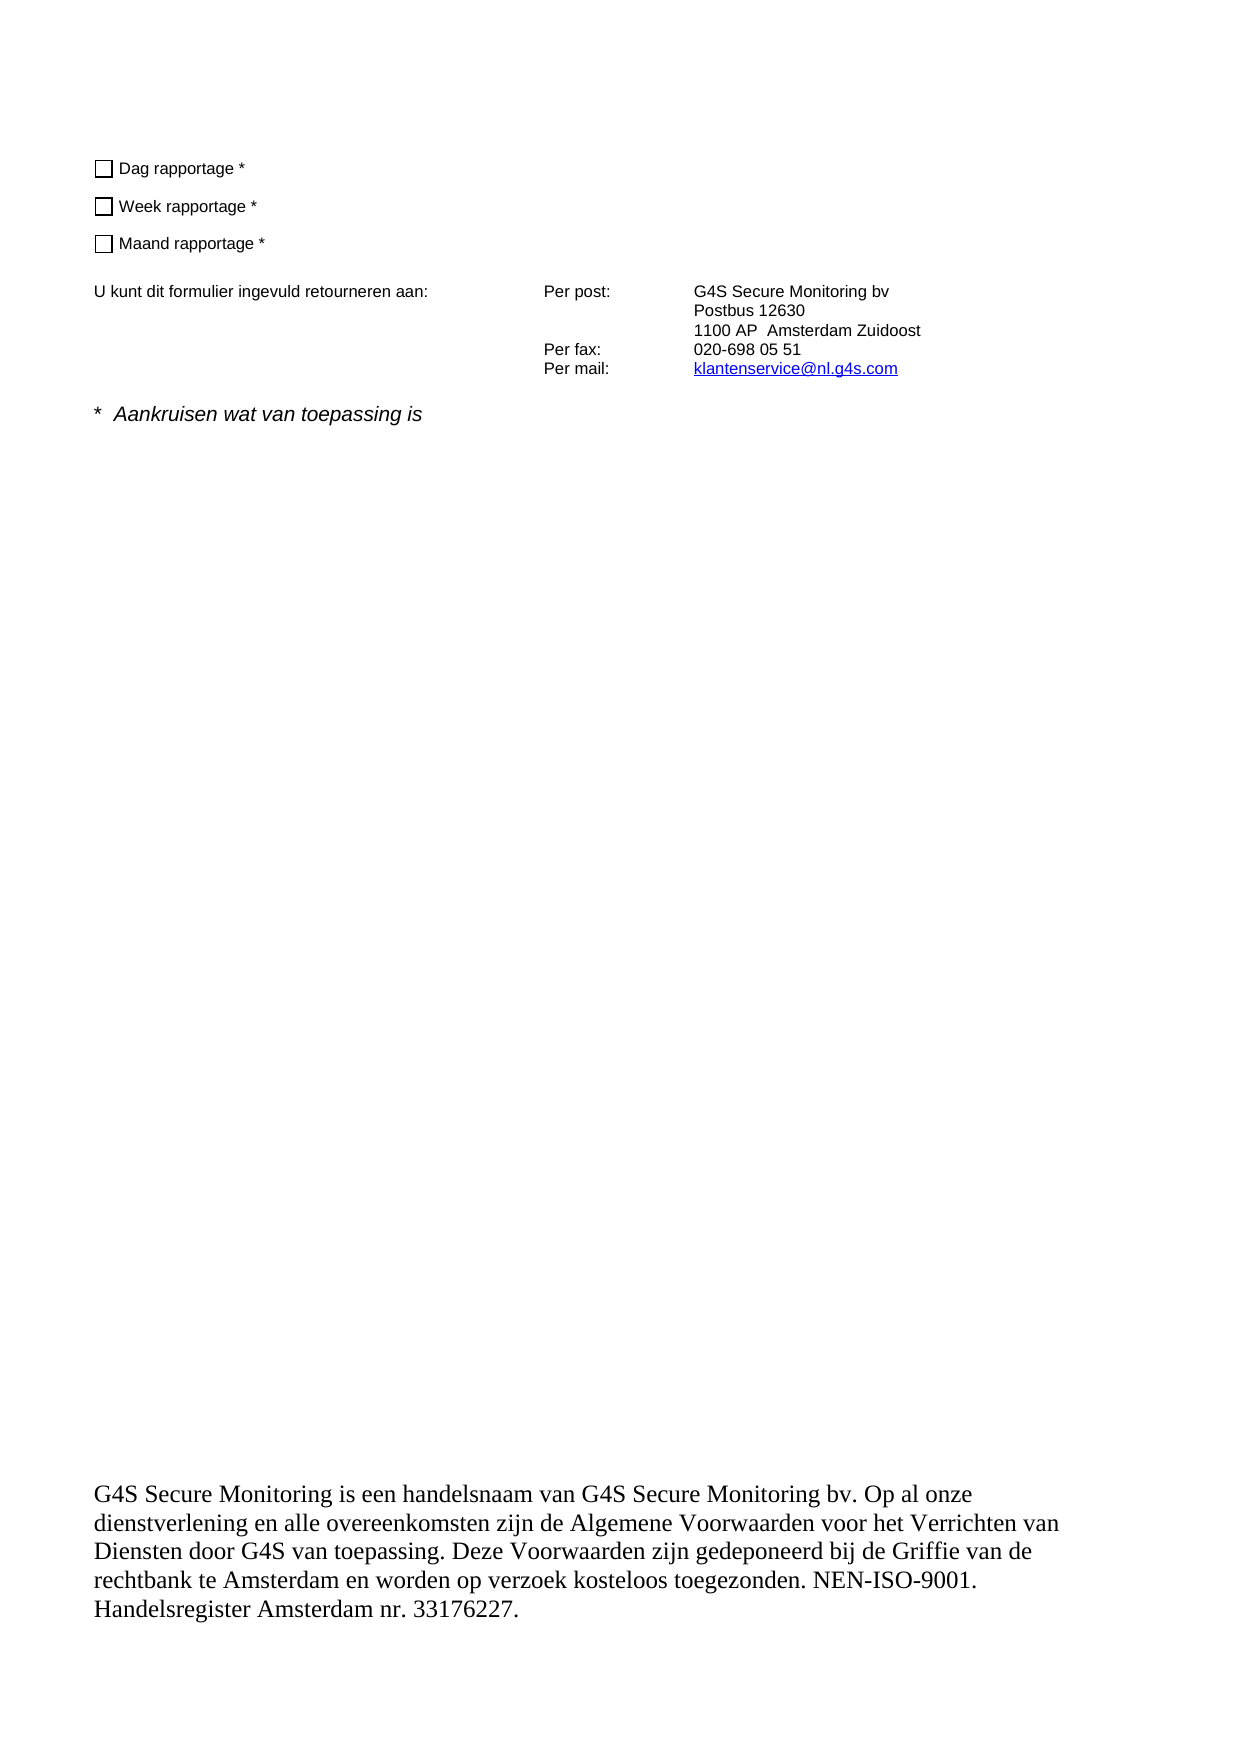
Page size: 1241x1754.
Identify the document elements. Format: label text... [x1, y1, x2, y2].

text Per fax: 020-698 05 51 [94, 339, 1125, 359]
text * Aankruisen wat van toepassing is [94, 402, 1125, 426]
text Postbus 12630 [94, 301, 1125, 320]
text 1100 AP Amsterdam Zuidoost [94, 320, 1125, 339]
text Per mail: klantenservice@nl.g4s.com [94, 359, 1125, 378]
text U kunt dit formulier ingevuld retourneren aan: Per post: G4S Secure Monitoring bv [94, 282, 1125, 301]
